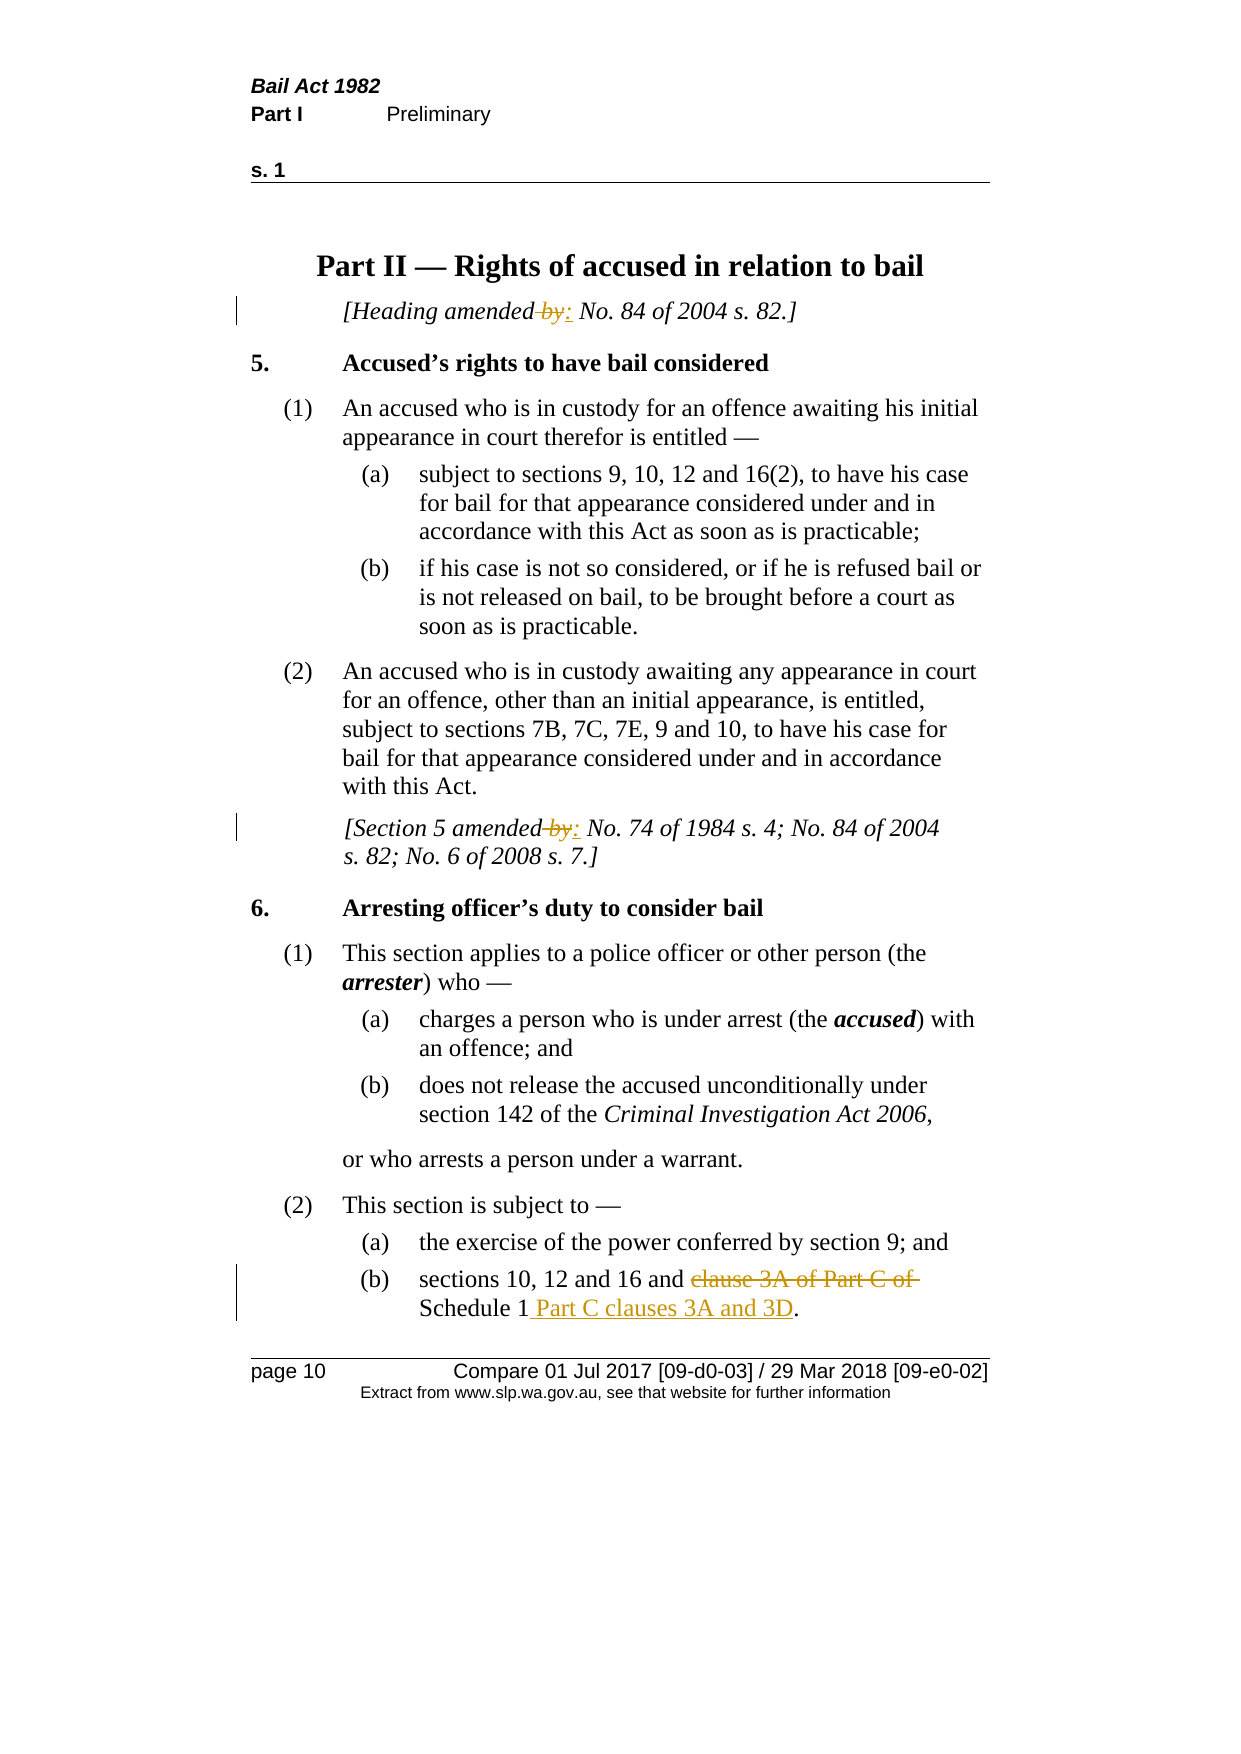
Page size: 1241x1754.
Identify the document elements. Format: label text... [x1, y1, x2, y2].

text (b) sections 10, 12 and 16 and Schedule 1. [251, 1264, 990, 1321]
text (2) An accused who is in custody awaiting any appearance in court for an offence, other than an initial appearance, is entitled, subject to sections 7B, 7C, 7E, 9 and 10, to have his case for bail for that appearance considered under and in accordance with this Act. [251, 656, 990, 800]
text (b) if his case is not so considered, or if he is refused bail or is not released on bail, to be brought before a court as soon as is practicable. [251, 553, 990, 640]
subtitle Part II — Rights of accused in relation to bail [251, 247, 990, 283]
text (b) does not release the accused unconditionally under section 142 of the Criminal Investigation Act 2006, [251, 1070, 990, 1128]
text (1) This section applies to a police officer or other person (the arrester) who — [251, 938, 990, 996]
text (a) charges a person who is under arrest (the accused) with an offence; and [251, 1004, 990, 1062]
subtitle 5. Accused’s rights to have bail considered [251, 348, 990, 376]
text (1) An accused who is in custody for an offence awaiting his initial appearance in court therefor is entitled — [251, 393, 990, 451]
text (a) subject to sections 9, 10, 12 and 16(2), to have his case for bail for that appearance considered under and in accordance with this Act as soon as is practicable; [251, 459, 990, 545]
text (a) the exercise of the power conferred by section 9; and [251, 1227, 990, 1256]
subtitle [Heading amended No. 84 of 2004 s. 82.] [251, 296, 990, 325]
text or who arrests a person under a warrant. [251, 1144, 990, 1173]
text (2) This section is subject to — [251, 1190, 990, 1218]
subtitle 6. Arresting officer’s duty to consider bail [251, 893, 990, 922]
text [Section 5 amended No. 74 of 1984 s. 4; No. 84 of 2004 s. 82; No. 6 of 2008 s. 7.] [251, 813, 990, 870]
